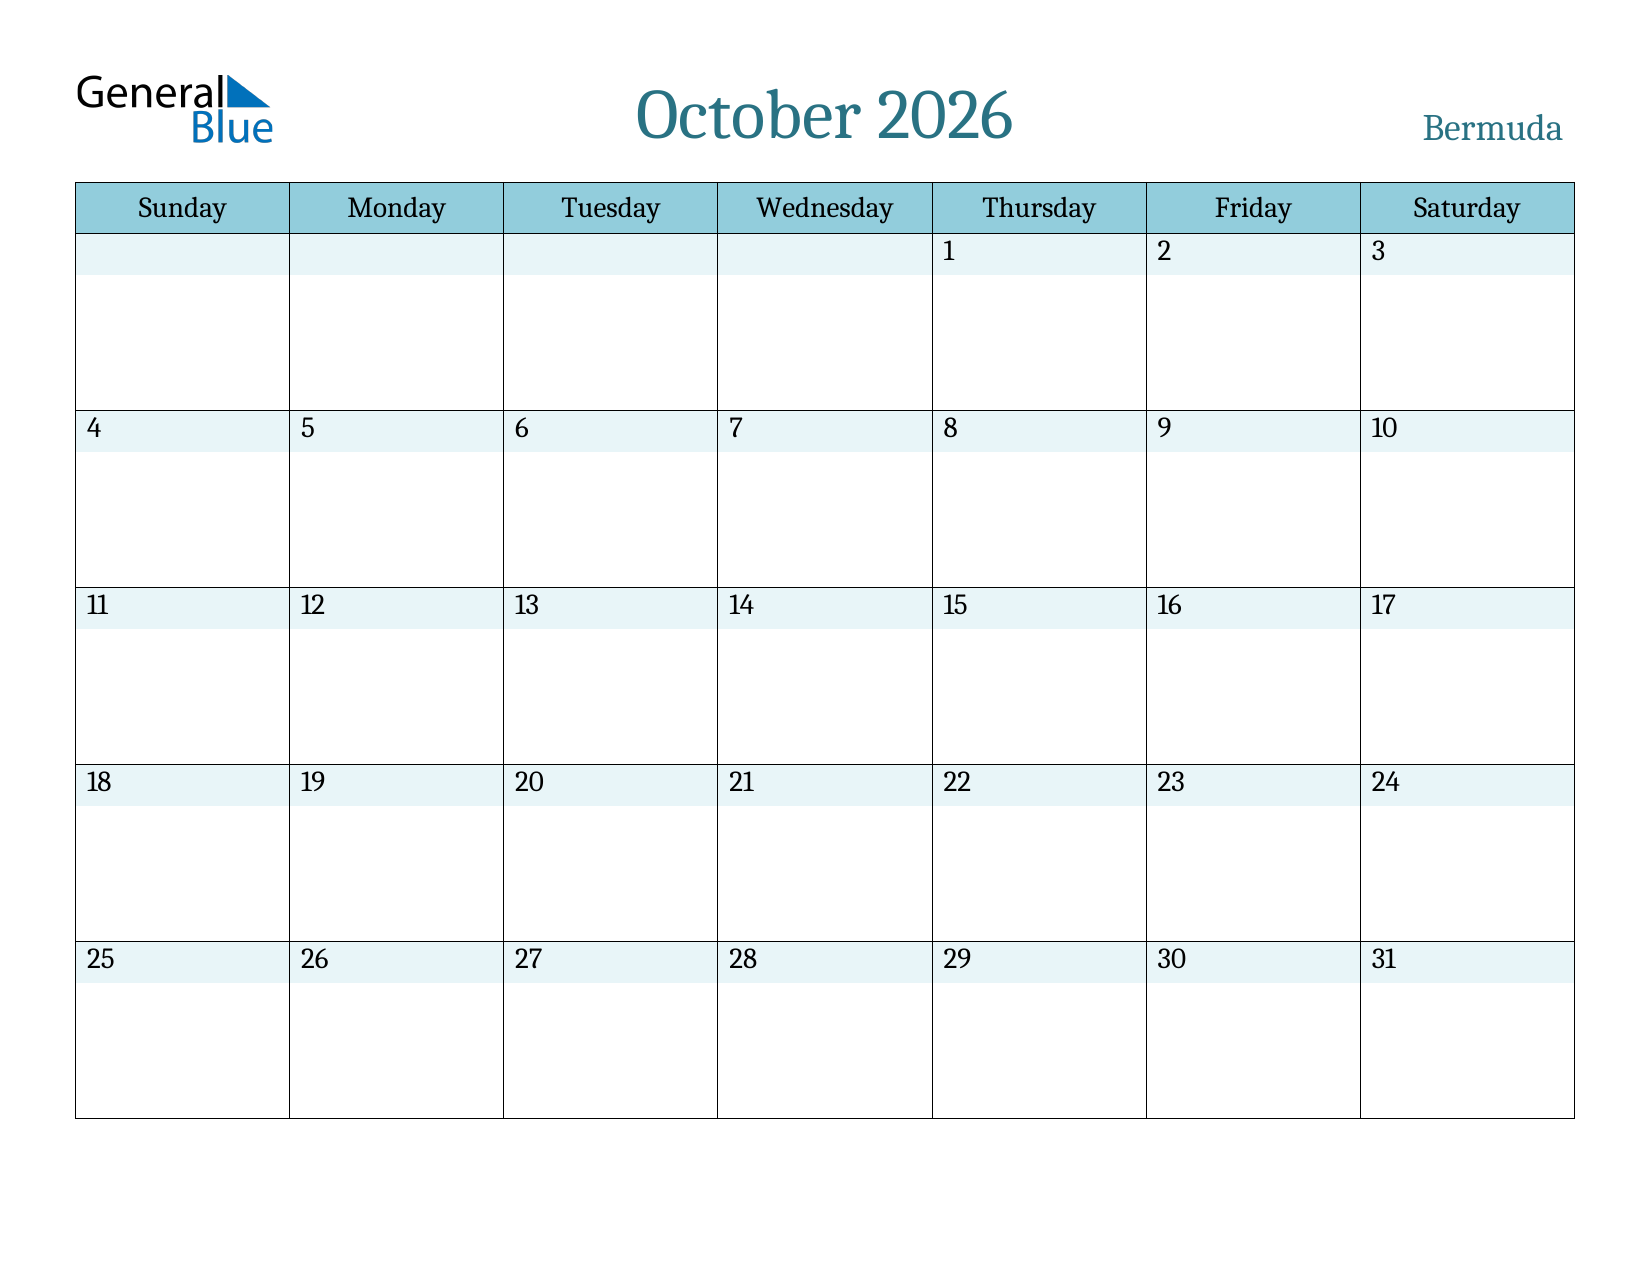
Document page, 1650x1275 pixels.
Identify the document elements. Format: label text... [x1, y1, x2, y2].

table_cell [1361, 806, 1574, 941]
table_cell [504, 234, 717, 275]
table_cell [504, 275, 717, 410]
table_cell [76, 275, 289, 410]
table_cell 2 [1147, 234, 1360, 275]
table_cell [76, 983, 289, 1118]
table_cell [933, 629, 1146, 764]
table_cell 18 [76, 765, 289, 806]
table_cell 13 [504, 588, 717, 629]
table_cell [1147, 806, 1360, 941]
picture [77, 75, 273, 143]
table_cell [290, 452, 503, 587]
table_cell 11 [76, 588, 289, 629]
table_cell 20 [504, 765, 717, 806]
table_cell [76, 806, 289, 941]
table_cell [504, 629, 717, 764]
table_header October 2026 [504, 75, 1146, 182]
table_cell 4 [76, 411, 289, 452]
table_cell [76, 234, 289, 275]
table_cell [718, 806, 932, 941]
table_cell [1147, 275, 1360, 410]
table_cell [1361, 275, 1574, 410]
table_cell 24 [1361, 765, 1574, 806]
table_cell Monday [290, 183, 503, 233]
table_cell [504, 452, 717, 587]
table_cell 16 [1147, 588, 1360, 629]
table_cell [1361, 983, 1574, 1118]
table_cell 6 [504, 411, 717, 452]
table_cell [290, 983, 503, 1118]
table_cell 30 [1147, 942, 1360, 983]
table_cell [718, 452, 932, 587]
table_cell 17 [1361, 588, 1574, 629]
table_cell 19 [290, 765, 503, 806]
table_cell 23 [1147, 765, 1360, 806]
table_cell 27 [504, 942, 717, 983]
table_cell [933, 275, 1146, 410]
table_cell 29 [933, 942, 1146, 983]
table_cell Friday [1147, 183, 1360, 233]
table_cell [290, 275, 503, 410]
table_cell 3 [1361, 234, 1574, 275]
table_cell [290, 629, 503, 764]
table_cell [718, 275, 932, 410]
table_cell [933, 452, 1146, 587]
table_cell Sunday [76, 183, 289, 233]
table_cell [718, 234, 932, 275]
table_cell [1147, 452, 1360, 587]
table_header [76, 75, 503, 182]
table_cell Saturday [1361, 183, 1574, 233]
table_cell 14 [718, 588, 932, 629]
table_cell [718, 983, 932, 1118]
table_cell [76, 452, 289, 587]
table_cell [933, 983, 1146, 1118]
table_cell 1 [933, 234, 1146, 275]
table_cell [76, 629, 289, 764]
table_cell 10 [1361, 411, 1574, 452]
table_cell Tuesday [504, 183, 717, 233]
table_cell 5 [290, 411, 503, 452]
table_cell [1147, 629, 1360, 764]
table_cell [290, 806, 503, 941]
table_cell 26 [290, 942, 503, 983]
table_cell [1361, 629, 1574, 764]
table_cell 7 [718, 411, 932, 452]
table_cell [504, 983, 717, 1118]
table_cell [504, 806, 717, 941]
table_cell 9 [1147, 411, 1360, 452]
table_cell [290, 234, 503, 275]
table_cell Thursday [933, 183, 1146, 233]
table_cell 21 [718, 765, 932, 806]
table_cell 25 [76, 942, 289, 983]
table_header Bermuda [1146, 75, 1574, 182]
table_cell 28 [718, 942, 932, 983]
table_cell 8 [933, 411, 1146, 452]
table_cell 12 [290, 588, 503, 629]
table_cell [1361, 452, 1574, 587]
table_cell Wednesday [718, 183, 932, 233]
table_cell [933, 806, 1146, 941]
table_cell [718, 629, 932, 764]
table_cell 31 [1361, 942, 1574, 983]
table_cell [1147, 983, 1360, 1118]
table_cell 22 [933, 765, 1146, 806]
table_cell 15 [933, 588, 1146, 629]
